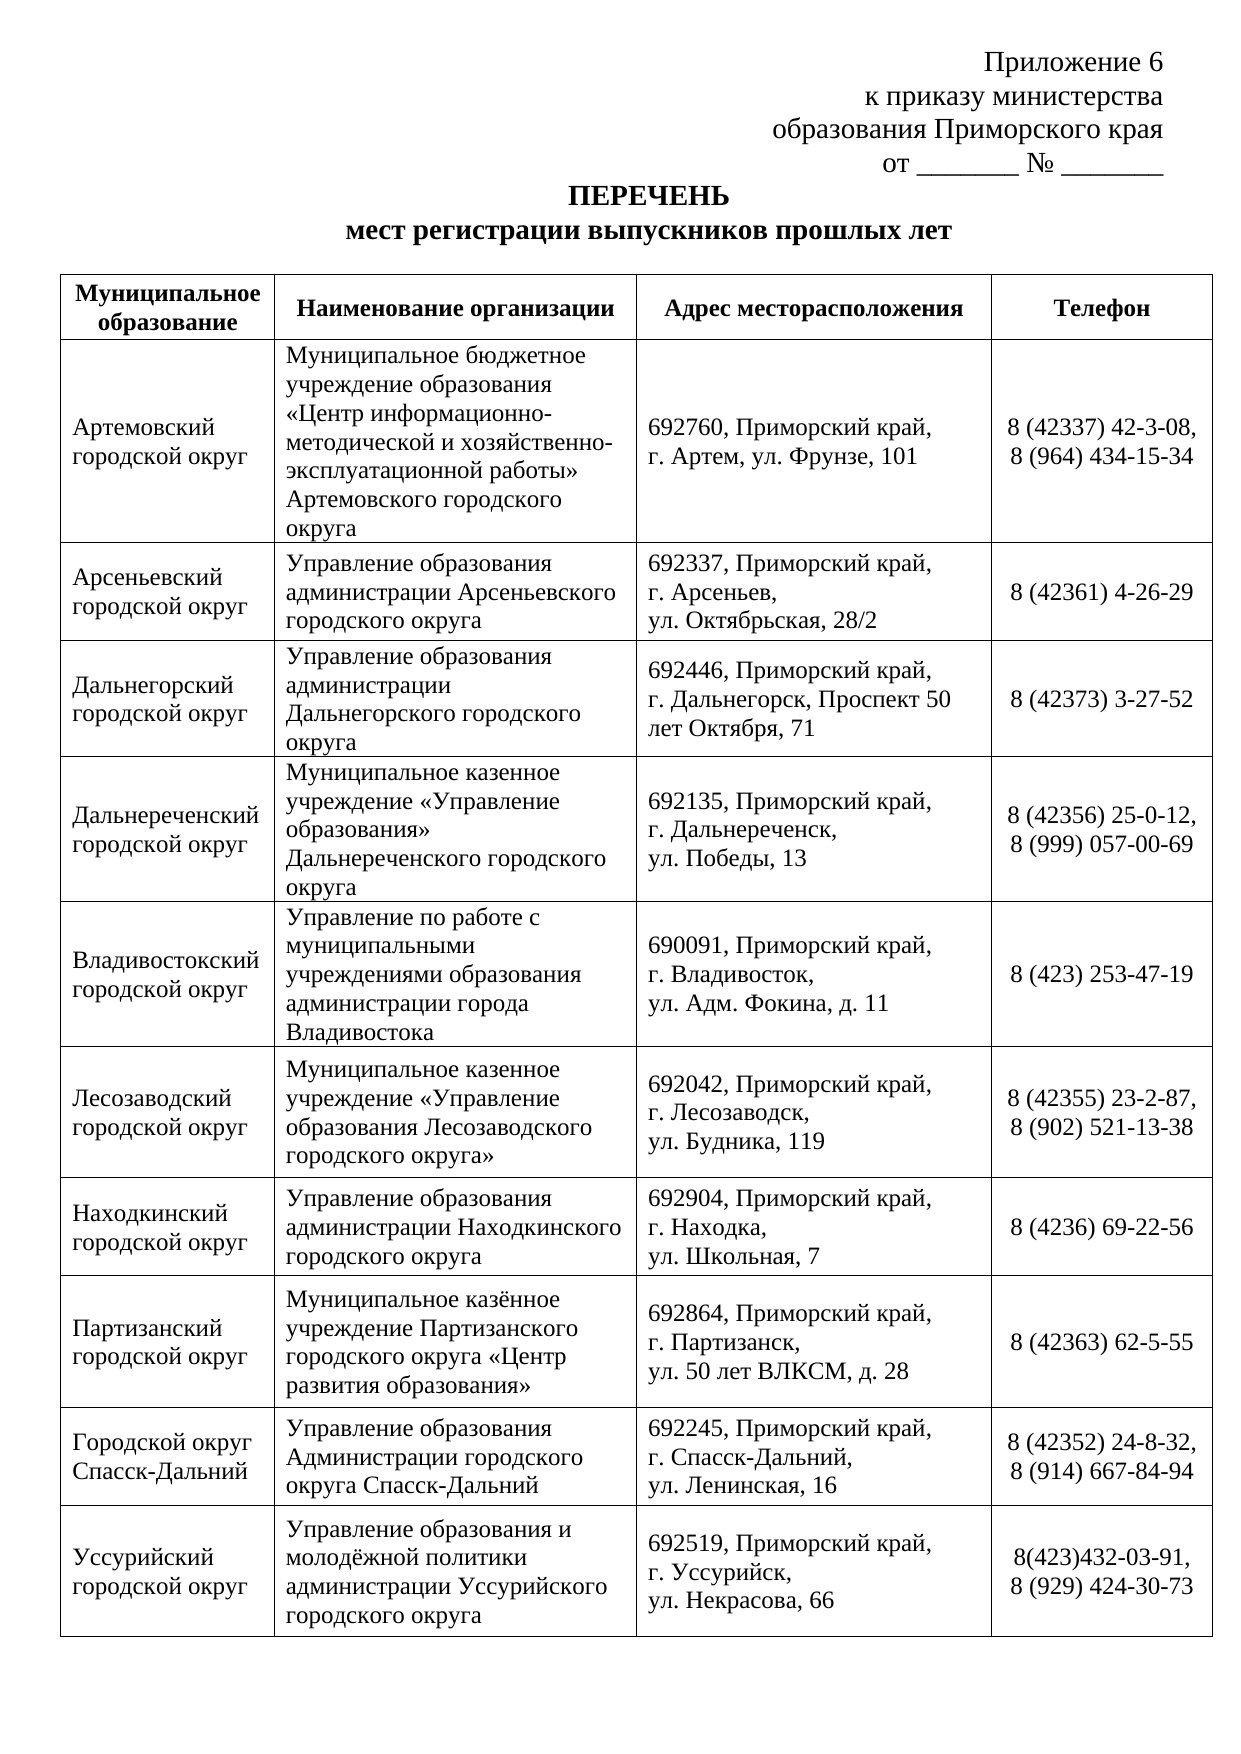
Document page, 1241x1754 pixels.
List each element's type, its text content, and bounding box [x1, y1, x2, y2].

table_cell 692904, Приморский край, г. Находка, ул. Школьная, 7 [637, 1178, 991, 1275]
table_cell 8 (42356) 25-0-12, 8 (999) 057-00-69 [992, 757, 1212, 901]
table_cell Лесозаводский городской округ [61, 1047, 274, 1177]
text к приказу министерства [31, 78, 1163, 111]
table_cell 8(423)432-03-91, 8 (929) 424-30-73 [992, 1506, 1212, 1636]
table_cell 692337, Приморский край, г. Арсеньев, ул. Октябрьская, 28/2 [637, 543, 991, 640]
table_cell Артемовский городской округ [61, 340, 274, 542]
table_cell Управление образования Администрации городского округа Спасск-Дальний [275, 1408, 636, 1505]
table_cell 692760, Приморский край, г. Артем, ул. Фрунзе, 101 [637, 340, 991, 542]
table_cell 8 (4236) 69-22-56 [992, 1178, 1212, 1275]
table_cell Дальнереченский городской округ [61, 757, 274, 901]
table_cell 8 (42363) 62-5-55 [992, 1276, 1212, 1407]
table_cell Управление по работе с муниципальными учреждениями образования администрации города Владивостока [275, 902, 636, 1046]
table_header Телефон [992, 275, 1212, 339]
table_cell 692446, Приморский край, г. Дальнегорск, Проспект 50 лет Октября, 71 [637, 641, 991, 756]
table_cell 692135, Приморский край, г. Дальнереченск, ул. Победы, 13 [637, 757, 991, 901]
table_cell 8 (42352) 24-8-32, 8 (914) 667-84-94 [992, 1408, 1212, 1505]
table_cell 692519, Приморский край, г. Уссурийск, ул. Некрасова, 66 [637, 1506, 991, 1636]
table_cell 8 (423) 253-47-19 [992, 902, 1212, 1046]
table_cell 8 (42337) 42-3-08, 8 (964) 434-15-34 [992, 340, 1212, 542]
table_cell Управление образования администрации Дальнегорского городского округа [275, 641, 636, 756]
table_cell 8 (42361) 4-26-29 [992, 543, 1212, 640]
text образования Приморского края [31, 111, 1163, 145]
text Приложение 6 [31, 44, 1163, 78]
table_cell 8 (42355) 23-2-87, 8 (902) 521-13-38 [992, 1047, 1212, 1177]
table_cell Городской округ Спасск-Дальний [61, 1408, 274, 1505]
table_header Наименование организации [275, 275, 636, 339]
table_cell Арсеньевский городской округ [61, 543, 274, 640]
table_cell Управление образования и молодёжной политики администрации Уссурийского городского округа [275, 1506, 636, 1636]
table_cell 690091, Приморский край, г. Владивосток, ул. Адм. Фокина, д. 11 [637, 902, 991, 1046]
table_cell 692864, Приморский край, г. Партизанск, ул. 50 лет ВЛКСМ, д. 28 [637, 1276, 991, 1407]
table_cell Муниципальное казенное учреждение «Управление образования» Дальнереченского городского округа [275, 757, 636, 901]
table_cell Партизанский городской округ [61, 1276, 274, 1407]
text от _______ № _______ [31, 145, 1163, 178]
table_cell Муниципальное казенное учреждение «Управление образования Лесозаводского городского округа» [275, 1047, 636, 1177]
table_cell Управление образования администрации Арсеньевского городского округа [275, 543, 636, 640]
table_cell 692245, Приморский край, г. Спасск-Дальний, ул. Ленинская, 16 [637, 1408, 991, 1505]
table_cell 692042, Приморский край, г. Лесозаводск, ул. Будника, 119 [637, 1047, 991, 1177]
table_cell Муниципальное бюджетное учреждение образования «Центр информационно-методической и хозяйственно-эксплуатационной работы» Артемовского городского округа [275, 340, 636, 542]
table_header Адрес месторасположения [637, 275, 991, 339]
text ПЕРЕЧЕНЬ [149, 178, 1148, 212]
table_cell Дальнегорский городской округ [61, 641, 274, 756]
table_cell 8 (42373) 3-27-52 [992, 641, 1212, 756]
table_cell Находкинский городской округ [61, 1178, 274, 1275]
text мест регистрации выпускников прошлых лет [149, 212, 1148, 246]
table_cell Муниципальное казённое учреждение Партизанского городского округа «Центр развития образования» [275, 1276, 636, 1407]
table_cell Владивостокский городской округ [61, 902, 274, 1046]
table_cell Управление образования администрации Находкинского городского округа [275, 1178, 636, 1275]
table_header Муниципальное образование [61, 275, 274, 339]
table_cell Уссурийский городской округ [61, 1506, 274, 1636]
